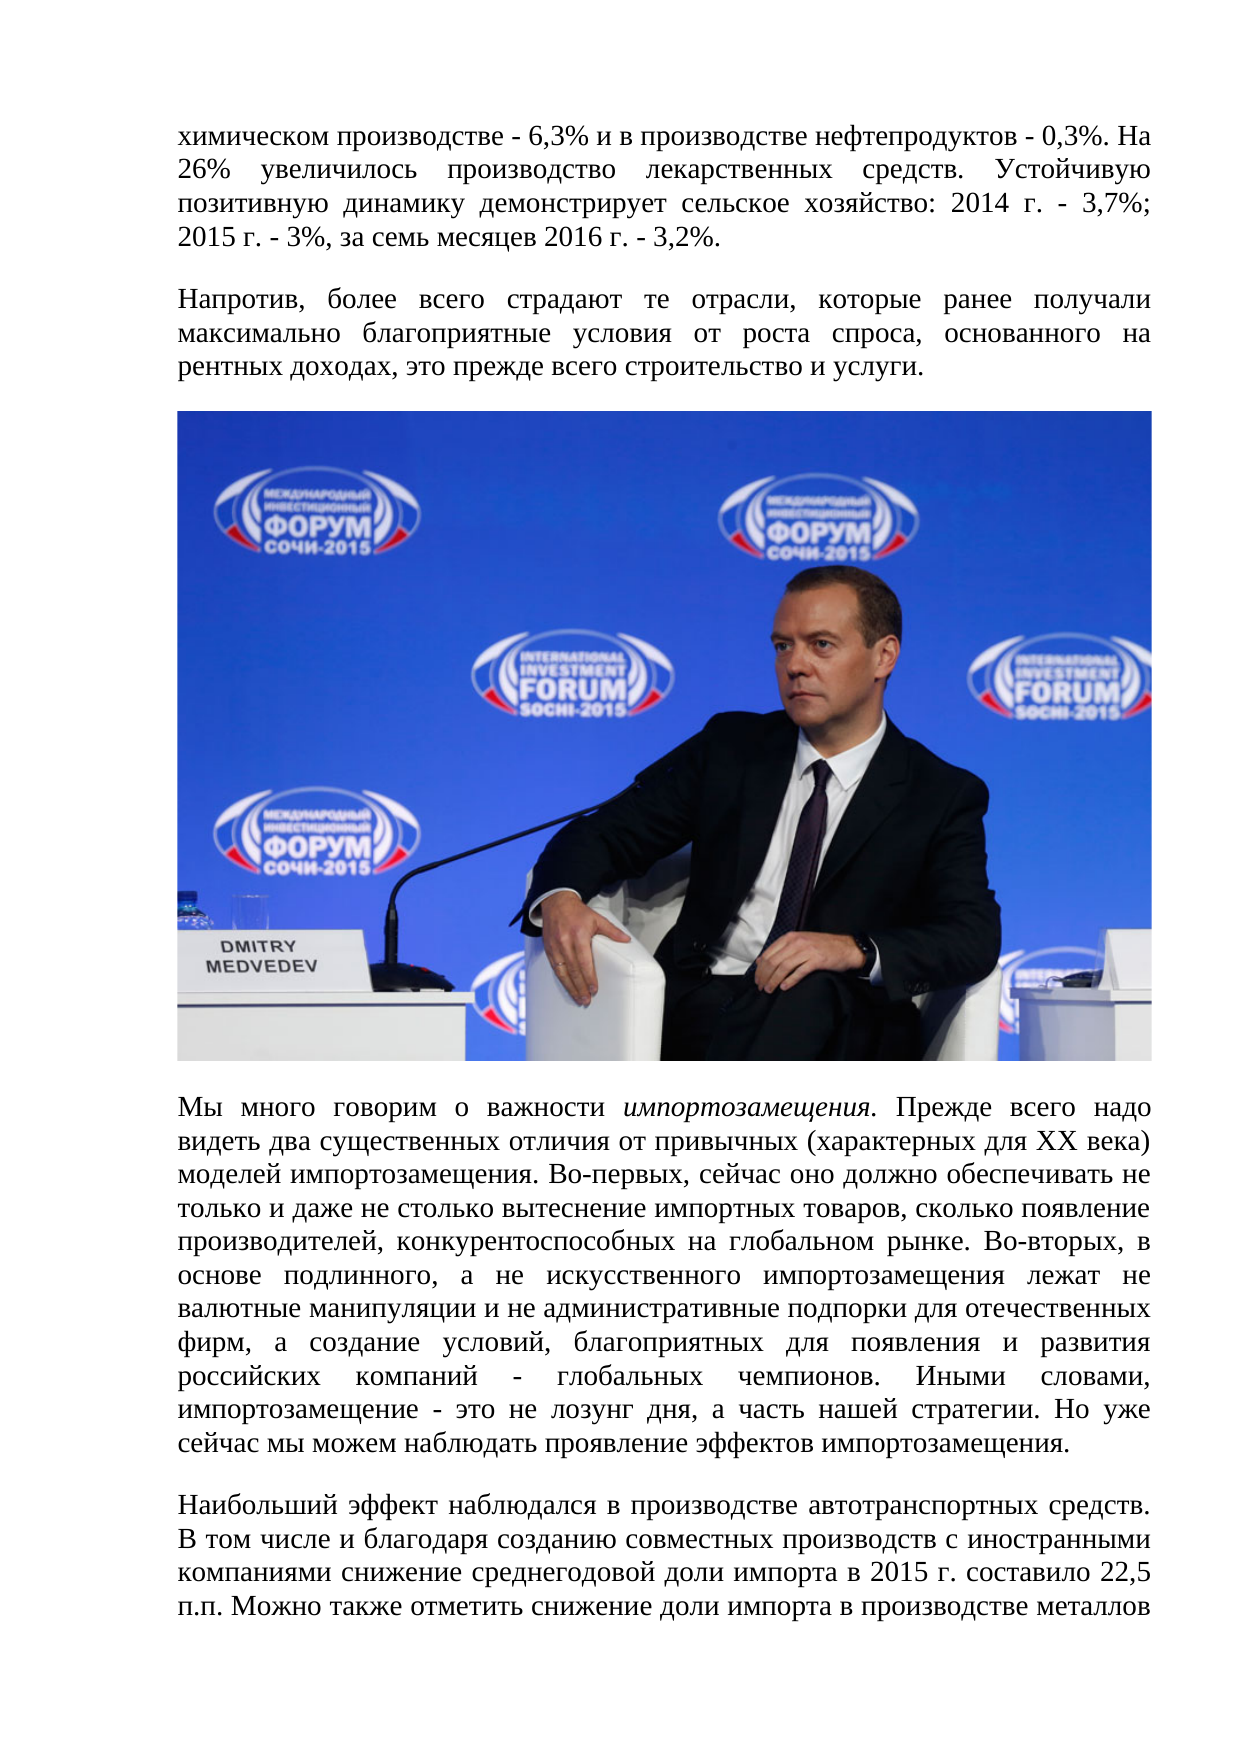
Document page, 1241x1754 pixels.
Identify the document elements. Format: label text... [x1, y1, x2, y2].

text Напротив, более всего страдают те отрасли, которые ранее получали максимально благоприятные условия от роста спроса, основанного на рентных доходах, это прежде всего строительство и услуги. [177, 281, 1152, 382]
picture [177, 411, 1152, 1061]
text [177, 1487, 1152, 1622]
text Мы много говорим о важности импортозамещения. Прежде всего надо видеть два существенных отличия от привычных (характерных для ХХ века) моделей импортозамещения. Во-первых, сейчас оно должно обеспечивать не только и даже не столько вытеснение импортных товаров, сколько появление производителей, конкурентоспособных на глобальном рынке. Во-вторых, в основе подлинного, а не искусственного импортозамещения лежат не валютные манипуляции и не административные подпорки для отечественных фирм, а создание условий, благоприятных для появления и развития российских компаний - глобальных чемпионов. Иными словами, импортозамещение - это не лозунг дня, а часть нашей стратегии. Но уже сейчас мы можем наблюдать проявление эффектов импортозамещения. [177, 1089, 1152, 1458]
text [177, 118, 1152, 252]
